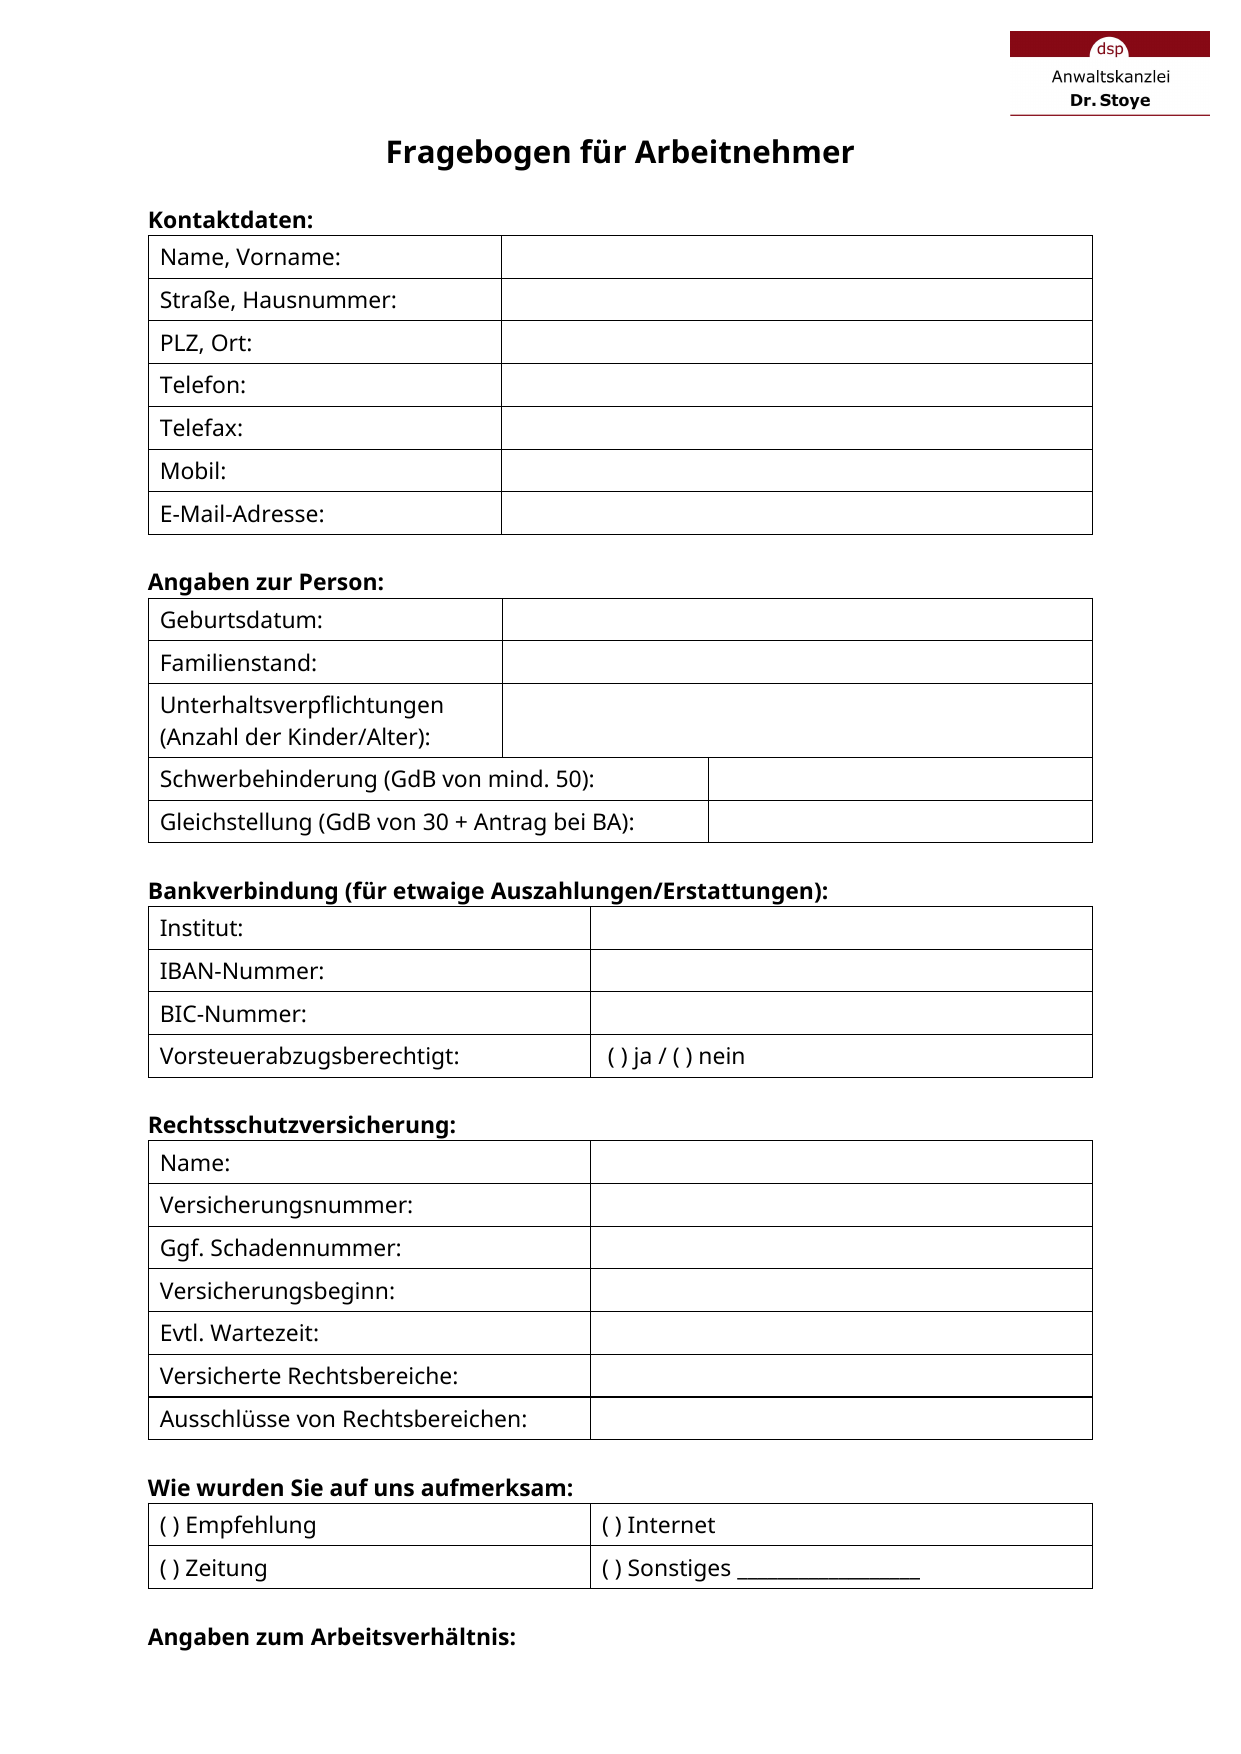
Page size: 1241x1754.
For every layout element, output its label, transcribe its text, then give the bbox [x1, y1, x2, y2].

table_cell Schwerbehinderung (GdB von mind. 50): [149, 758, 708, 799]
table_cell [591, 1398, 1092, 1439]
text Bankverbindung (für etwaige Auszahlungen/Erstattungen): [148, 874, 1092, 906]
text Kontaktdaten: [148, 204, 1092, 235]
table_header [503, 599, 1092, 640]
table_cell IBAN-Nummer: [149, 950, 590, 991]
table_cell [502, 364, 1092, 406]
table_cell Ggf. Schadennummer: [149, 1227, 590, 1268]
table_cell [591, 1184, 1092, 1226]
table_cell Ausschlüsse von Rechtsbereichen: [149, 1398, 590, 1439]
table_cell Telefon: [149, 364, 501, 406]
table_cell Mobil: [149, 450, 501, 491]
picture [1010, 31, 1210, 116]
text Fragebogen für Arbeitnehmer [148, 130, 1092, 172]
table_cell Familienstand: [149, 641, 502, 683]
table_cell [591, 1312, 1092, 1354]
table_cell Unterhaltsverpflichtungen (Anzahl der Kinder/Alter): [149, 684, 502, 757]
table_cell Versicherungsbeginn: [149, 1269, 590, 1311]
table_cell [591, 1227, 1092, 1268]
table_cell Evtl. Wartezeit: [149, 1312, 590, 1354]
table_cell [709, 758, 1092, 799]
table_cell Telefax: [149, 407, 501, 448]
table_header Geburtsdatum: [149, 599, 502, 640]
table_header Name, Vorname: [149, 236, 501, 278]
table_cell [709, 801, 1092, 842]
table_header [591, 1141, 1092, 1183]
table_header [591, 907, 1092, 948]
table_cell Versicherte Rechtsbereiche: [149, 1355, 590, 1396]
table_header Institut: [149, 907, 590, 948]
table_cell Straße, Hausnummer: [149, 279, 501, 320]
table_cell ( ) ja / ( ) nein [591, 1035, 1092, 1077]
table_cell ( ) Zeitung [149, 1546, 590, 1588]
table_cell [591, 992, 1092, 1034]
table_cell E-Mail-Adresse: [149, 492, 501, 534]
text Angaben zum Arbeitsverhältnis: [148, 1620, 1092, 1652]
table_header [502, 236, 1092, 278]
table_cell BIC-Nummer: [149, 992, 590, 1034]
table_cell ( ) Sonstiges __________________ [591, 1546, 1092, 1588]
text Rechtsschutzversicherung: [148, 1109, 1092, 1140]
table_cell [591, 950, 1092, 991]
table_cell [502, 492, 1092, 534]
table_header ( ) Internet [591, 1504, 1092, 1545]
table_cell [502, 279, 1092, 320]
text Wie wurden Sie auf uns aufmerksam: [148, 1471, 1092, 1503]
text Angaben zur Person: [148, 566, 1092, 597]
table_cell Versicherungsnummer: [149, 1184, 590, 1226]
table_header Name: [149, 1141, 590, 1183]
table_cell PLZ, Ort: [149, 321, 501, 363]
table_cell Gleichstellung (GdB von 30 + Antrag bei BA): [149, 801, 708, 842]
table_cell [591, 1355, 1092, 1396]
table_cell [502, 407, 1092, 448]
table_header ( ) Empfehlung [149, 1504, 590, 1545]
table_cell Vorsteuerabzugsberechtigt: [149, 1035, 590, 1077]
table_cell [591, 1269, 1092, 1311]
table_cell [502, 450, 1092, 491]
table_cell [503, 641, 1092, 683]
table_cell [502, 321, 1092, 363]
table_cell [503, 684, 1092, 757]
